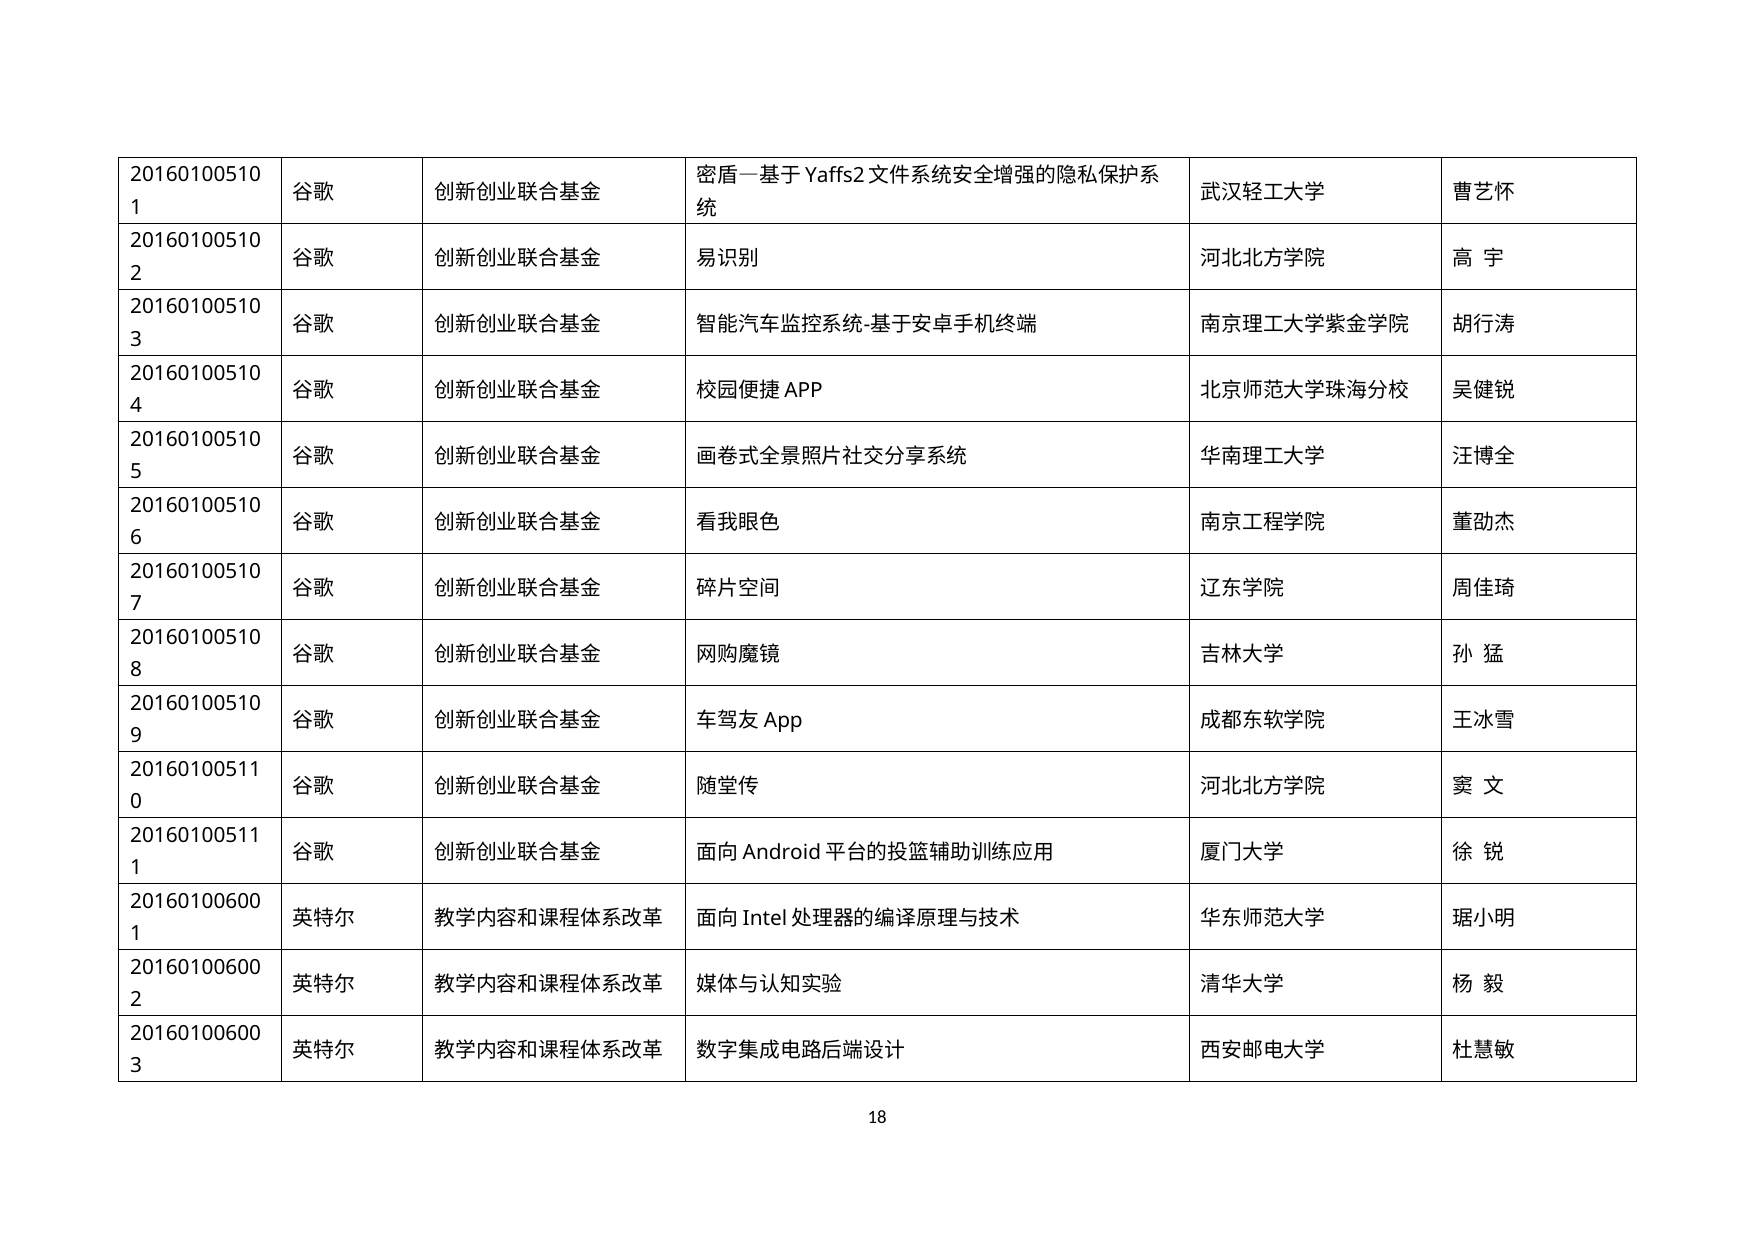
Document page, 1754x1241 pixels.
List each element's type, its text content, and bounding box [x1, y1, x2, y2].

table_cell 谷歌 [282, 488, 422, 553]
table_cell 网购魔镜 [686, 620, 1189, 685]
table_cell 创新创业联合基金 [423, 224, 685, 289]
table_cell 201601005107 [119, 554, 281, 619]
table_cell 西安邮电大学 [1190, 1016, 1441, 1081]
table_cell 琚小明 [1442, 884, 1636, 949]
table_cell 谷歌 [282, 752, 422, 817]
table_cell 谷歌 [282, 158, 422, 223]
table_cell 密盾—基于Yaffs2文件系统安全增强的隐私保护系统 [686, 158, 1189, 223]
table_cell 201601005108 [119, 620, 281, 685]
table_cell 谷歌 [282, 818, 422, 883]
table_cell 河北北方学院 [1190, 752, 1441, 817]
table_cell 厦门大学 [1190, 818, 1441, 883]
table_cell 201601005101 [119, 158, 281, 223]
table_cell 谷歌 [282, 422, 422, 487]
table_cell 武汉轻工大学 [1190, 158, 1441, 223]
table_cell 创新创业联合基金 [423, 488, 685, 553]
table_cell 面向Intel处理器的编译原理与技术 [686, 884, 1189, 949]
table_cell 胡行涛 [1442, 290, 1636, 355]
table_cell 创新创业联合基金 [423, 422, 685, 487]
table_cell 创新创业联合基金 [423, 818, 685, 883]
table_cell 创新创业联合基金 [423, 356, 685, 421]
table_cell 面向Android平台的投篮辅助训练应用 [686, 818, 1189, 883]
table_cell 河北北方学院 [1190, 224, 1441, 289]
table_cell 201601005111 [119, 818, 281, 883]
table_cell 教学内容和课程体系改革 [423, 950, 685, 1015]
table_cell 英特尔 [282, 950, 422, 1015]
table_cell 窦 文 [1442, 752, 1636, 817]
table_cell 英特尔 [282, 884, 422, 949]
table_cell 英特尔 [282, 1016, 422, 1081]
table_cell 辽东学院 [1190, 554, 1441, 619]
table_cell 看我眼色 [686, 488, 1189, 553]
table_cell 曹艺怀 [1442, 158, 1636, 223]
table_cell 智能汽车监控系统-基于安卓手机终端 [686, 290, 1189, 355]
table_cell 南京理工大学紫金学院 [1190, 290, 1441, 355]
table_cell 创新创业联合基金 [423, 686, 685, 751]
table_cell 北京师范大学珠海分校 [1190, 356, 1441, 421]
table_cell 201601005110 [119, 752, 281, 817]
table_cell 谷歌 [282, 620, 422, 685]
table_cell 清华大学 [1190, 950, 1441, 1015]
table_cell 创新创业联合基金 [423, 620, 685, 685]
table_cell 创新创业联合基金 [423, 554, 685, 619]
table_cell 创新创业联合基金 [423, 290, 685, 355]
table_cell 创新创业联合基金 [423, 752, 685, 817]
table_cell 教学内容和课程体系改革 [423, 1016, 685, 1081]
table_cell 谷歌 [282, 554, 422, 619]
table_cell 王冰雪 [1442, 686, 1636, 751]
table_cell 谷歌 [282, 356, 422, 421]
table_cell 谷歌 [282, 686, 422, 751]
table_cell 华东师范大学 [1190, 884, 1441, 949]
table_cell 谷歌 [282, 224, 422, 289]
table_cell 画卷式全景照片社交分享系统 [686, 422, 1189, 487]
table_cell 谷歌 [282, 290, 422, 355]
table_cell 201601006003 [119, 1016, 281, 1081]
table_cell 华南理工大学 [1190, 422, 1441, 487]
table_cell 201601005104 [119, 356, 281, 421]
table_cell 数字集成电路后端设计 [686, 1016, 1189, 1081]
table_cell 杨 毅 [1442, 950, 1636, 1015]
table_cell 随堂传 [686, 752, 1189, 817]
table_cell 校园便捷APP [686, 356, 1189, 421]
table_cell 徐 锐 [1442, 818, 1636, 883]
table_cell 201601005103 [119, 290, 281, 355]
table_cell 201601005109 [119, 686, 281, 751]
table_cell 201601005105 [119, 422, 281, 487]
table_cell 车驾友 App [686, 686, 1189, 751]
table_cell 孙 猛 [1442, 620, 1636, 685]
table_cell 媒体与认知实验 [686, 950, 1189, 1015]
table_cell 汪博全 [1442, 422, 1636, 487]
table_cell 周佳琦 [1442, 554, 1636, 619]
table_cell 创新创业联合基金 [423, 158, 685, 223]
table_cell 杜慧敏 [1442, 1016, 1636, 1081]
table_cell 201601006002 [119, 950, 281, 1015]
table_cell 南京工程学院 [1190, 488, 1441, 553]
table_cell 成都东软学院 [1190, 686, 1441, 751]
table_cell 高 宇 [1442, 224, 1636, 289]
table_cell 吉林大学 [1190, 620, 1441, 685]
table_cell 201601005102 [119, 224, 281, 289]
table_cell 201601005106 [119, 488, 281, 553]
table_cell 碎片空间 [686, 554, 1189, 619]
table_cell 吴健锐 [1442, 356, 1636, 421]
table_cell 易识别 [686, 224, 1189, 289]
table_cell 201601006001 [119, 884, 281, 949]
table_cell 董劭杰 [1442, 488, 1636, 553]
table_cell 教学内容和课程体系改革 [423, 884, 685, 949]
